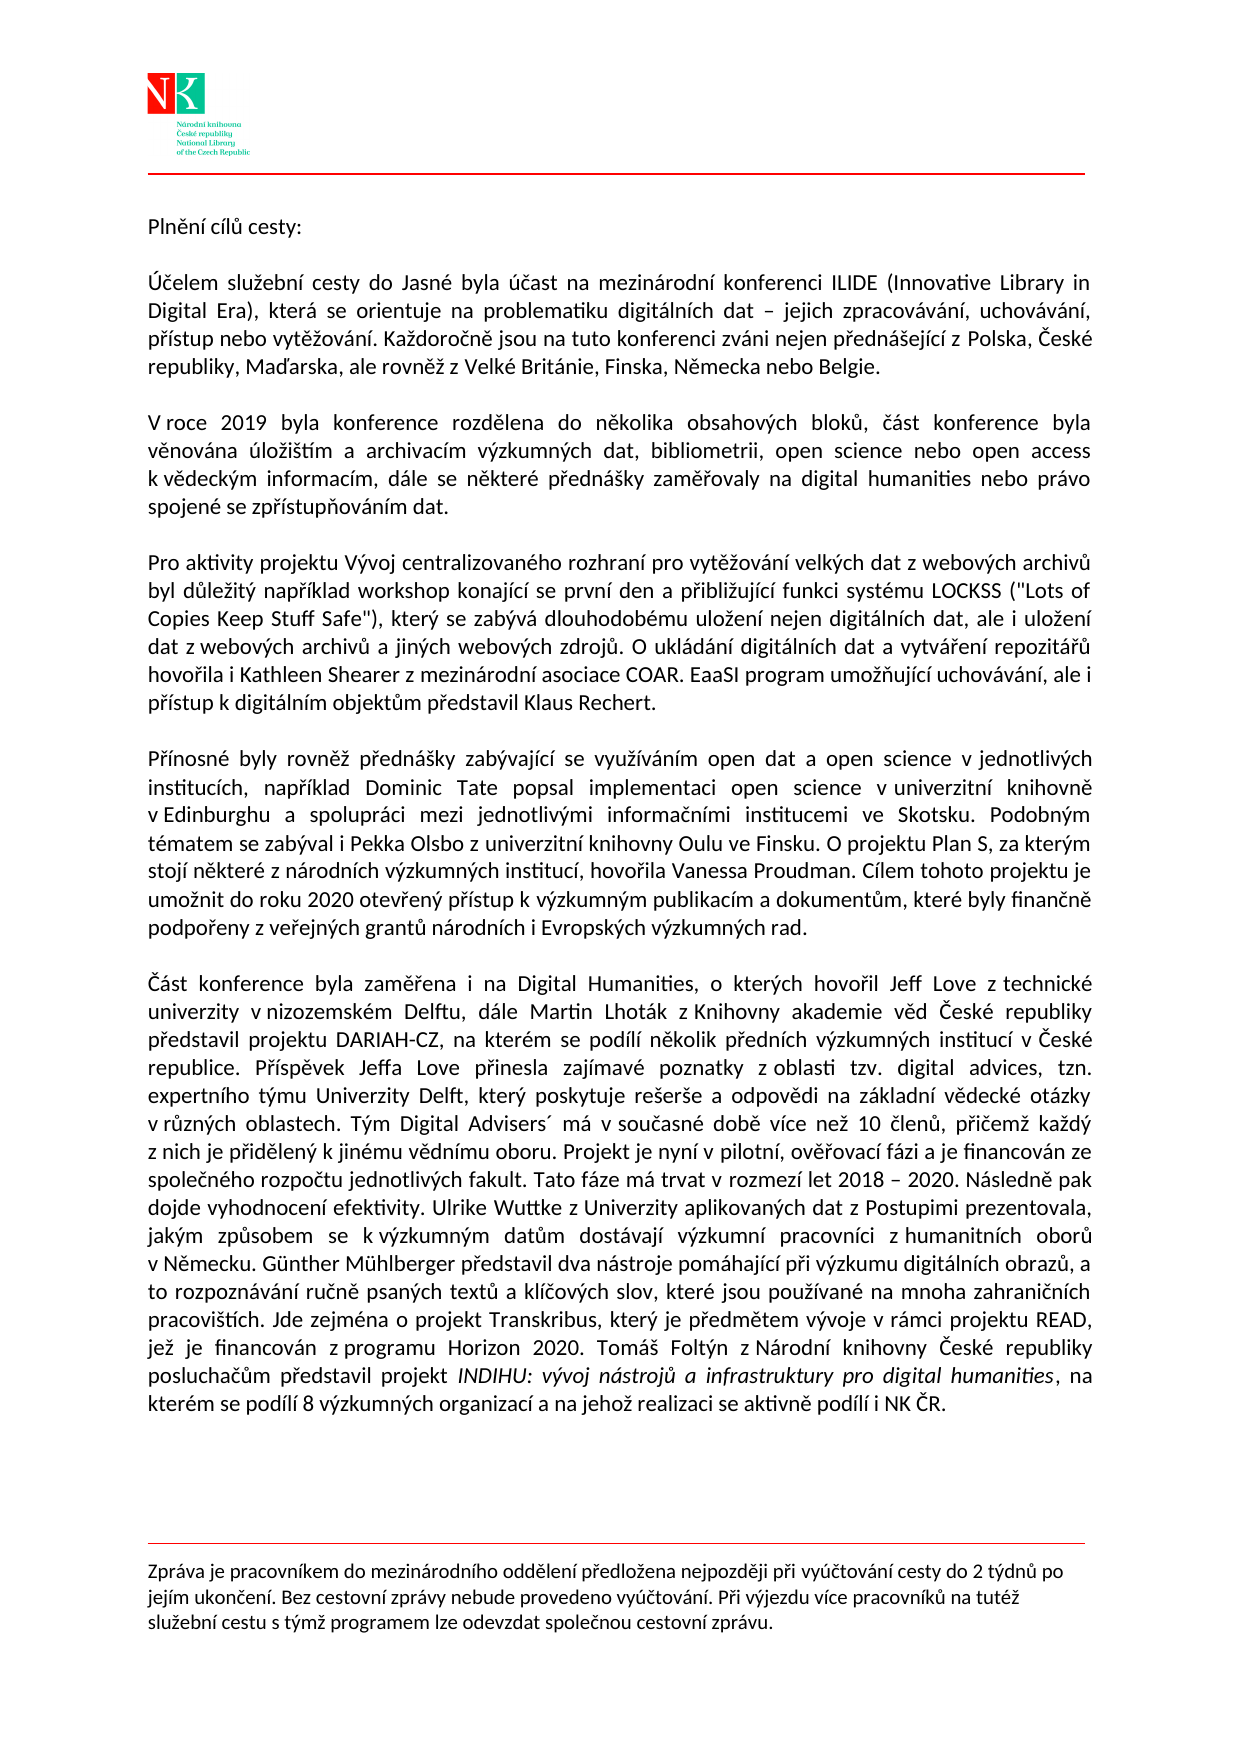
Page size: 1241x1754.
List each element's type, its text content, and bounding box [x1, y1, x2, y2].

text Přínosné byly rovněž přednášky zabývající se využíváním open dat a open science v jednotlivých institucích, například Dominic Tate popsal implementaci open science v univerzitní knihovně v Edinburghu a spolupráci mezi jednotlivými informačními institucemi ve Skotsku. Podobným tématem se zabýval i Pekka Olsbo z univerzitní knihovny Oulu ve Finsku. O projektu Plan S, za kterým stojí některé z národních výzkumných institucí, hovořila Vanessa Proudman. Cílem tohoto projektu je umožnit do roku 2020 otevřený přístup k výzkumným publikacím a dokumentům, které byly finančně podpořeny z veřejných grantů národních i Evropských výzkumných rad. [148, 744, 1093, 941]
text V roce 2019 byla konference rozdělena do několika obsahových bloků, část konference byla věnována úložištím a archivacím výzkumných dat, bibliometrii, open science nebo open access k vědeckým informacím, dále se některé přednášky zaměřovaly na digital humanities nebo právo spojené se zpřístupňováním dat. [148, 408, 1093, 520]
text Plnění cílů cesty: [148, 212, 1093, 240]
text Pro aktivity projektu Vývoj centralizovaného rozhraní pro vytěžování velkých dat z webových archivů byl důležitý například workshop konající se první den a přibližující funkci systému LOCKSS ("Lots of Copies Keep Stuff Safe"), který se zabývá dlouhodobému uložení nejen digitálních dat, ale i uložení dat z webových archivů a jiných webových zdrojů. O ukládání digitálních dat a vytváření repozitářů hovořila i Kathleen Shearer z mezinárodní asociace COAR. EaaSI program umožňující uchovávání, ale i přístup k digitálním objektům představil Klaus Rechert. [148, 548, 1093, 717]
picture [147, 73, 250, 156]
text Část konference byla zaměřena i na Digital Humanities, o kterých hovořil Jeff Love z technické univerzity v nizozemském Delftu, dále Martin Lhoták z Knihovny akademie věd České republiky představil projektu DARIAH-CZ, na kterém se podílí několik předních výzkumných institucí v České republice. Příspěvek Jeffa Love přinesla zajímavé poznatky z oblasti tzv. digital advices, tzn. expertního týmu Univerzity Delft, který poskytuje rešerše a odpovědi na základní vědecké otázky v různých oblastech. Tým Digital Advisers´ má v současné době více než 10 členů, přičemž každý z nich je přidělený k jinému vědnímu oboru. Projekt je nyní v pilotní, ověřovací fázi a je financován ze společného rozpočtu jednotlivých fakult. Tato fáze má trvat v rozmezí let 2018 – 2020. Následně pak dojde vyhodnocení efektivity. Ulrike Wuttke z Univerzity aplikovaných dat z Postupimi prezentovala, jakým způsobem se k výzkumným datům dostávají výzkumní pracovníci z humanitních oborů v Německu. Günther Mühlberger představil dva nástroje pomáhající při výzkumu digitálních obrazů, a to rozpoznávání ručně psaných textů a klíčových slov, které jsou používané na mnoha zahraničních pracovištích. Jde zejména o projekt Transkribus, který je předmětem vývoje v rámci projektu READ, jež je financován z programu Horizon 2020. Tomáš Foltýn z Národní knihovny České republiky posluchačům představil projekt INDIHU: vývoj nástrojů a infrastruktury pro digital humanities, na kterém se podílí 8 výzkumných organizací a na jehož realizaci se aktivně podílí i NK ČR. [148, 969, 1093, 1417]
text Účelem služební cesty do Jasné byla účast na mezinárodní konferenci ILIDE (Innovative Library in Digital Era), která se orientuje na problematiku digitálních dat – jejich zpracovávání, uchovávání, přístup nebo vytěžování. Každoročně jsou na tuto konferenci zváni nejen přednášející z Polska, České republiky, Maďarska, ale rovněž z Velké Británie, Finska, Německa nebo Belgie. [148, 268, 1093, 380]
